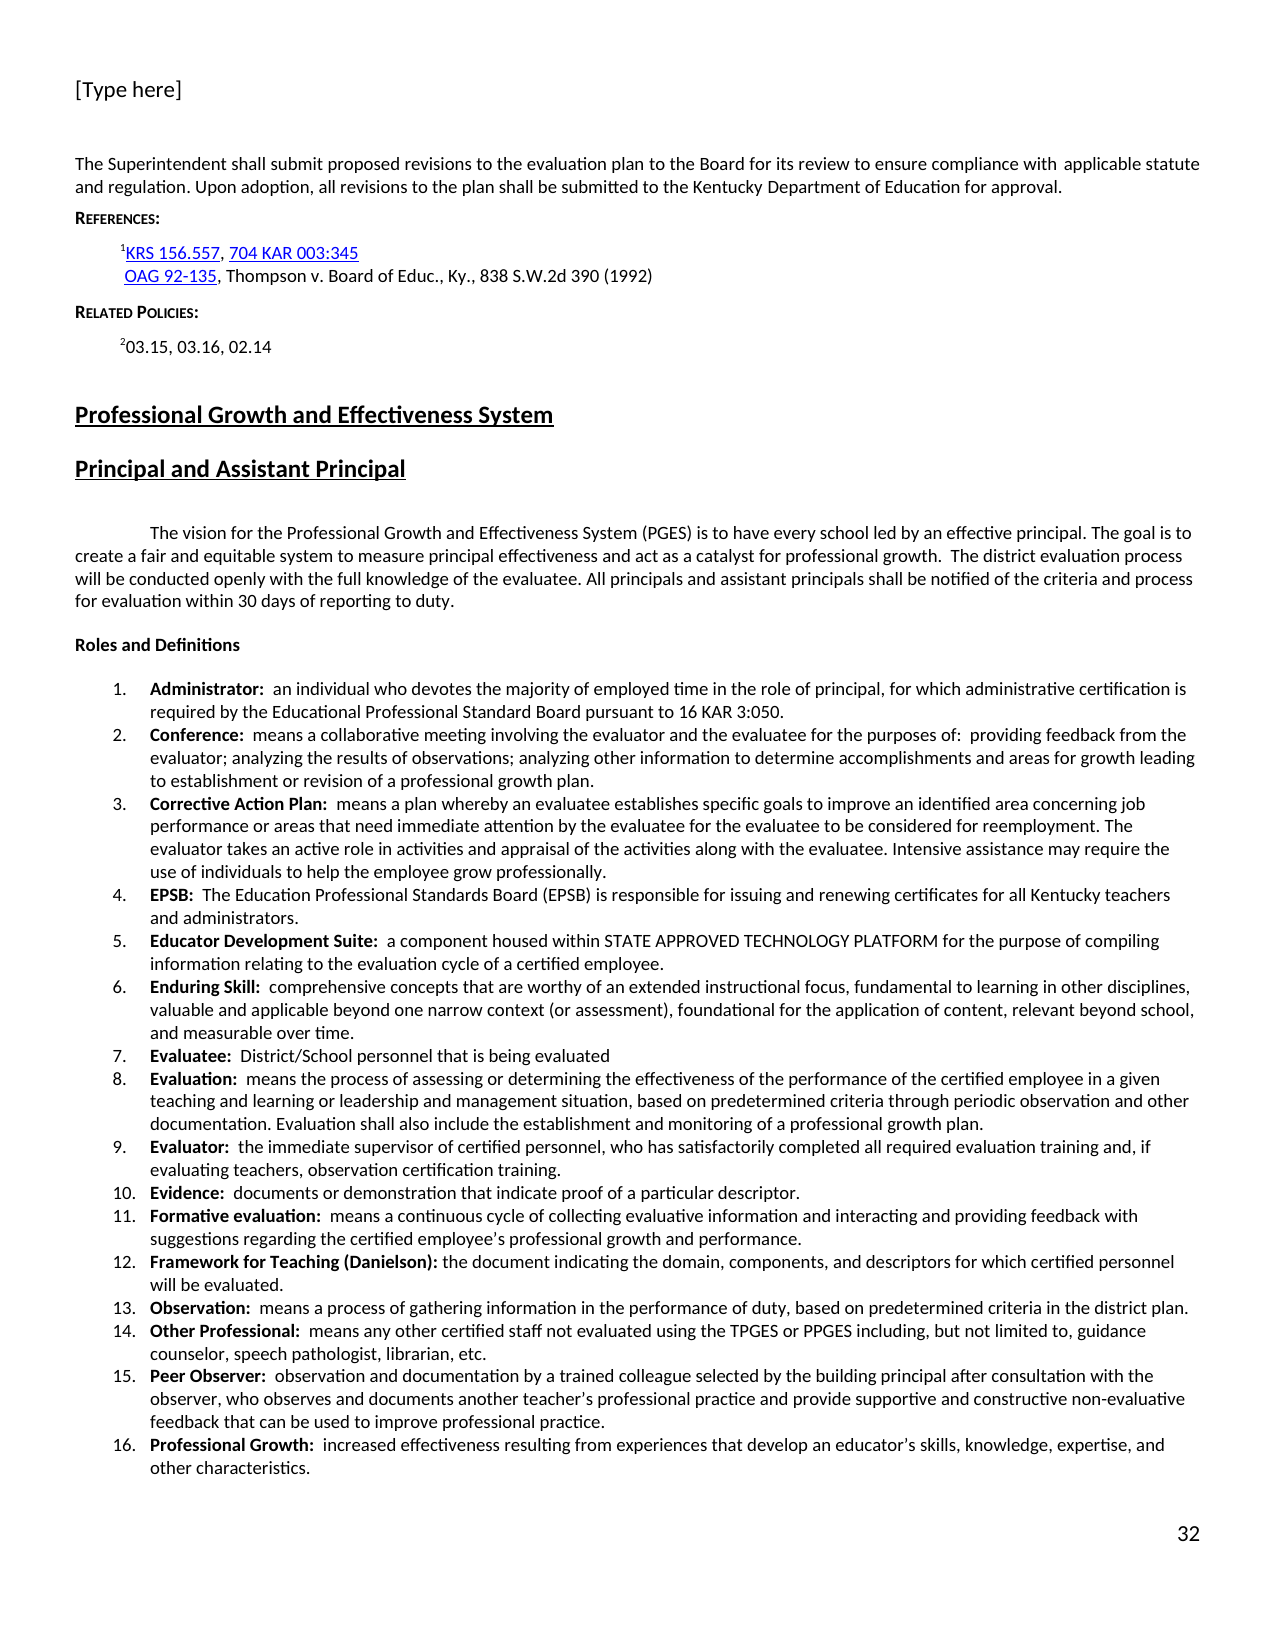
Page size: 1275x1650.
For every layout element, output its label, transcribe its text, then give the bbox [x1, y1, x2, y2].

text 1KRS 156.557, 704 KAR 003:345 [120, 241, 1200, 264]
text Principal and Assistant Principal [75, 453, 1200, 483]
list Professional Growth: increased effectiveness resulting from experiences that develop an educator’s skills, knowledge, expertise, and other characteristics. [112, 1433, 1200, 1479]
list Evaluator: the immediate supervisor of certified personnel, who has satisfactorily completed all required evaluation training and, if evaluating teachers, observation certification training. [112, 1135, 1200, 1181]
subtitle References: [75, 206, 1200, 229]
list Corrective Action Plan: means a plan whereby an evaluatee establishes specific goals to improve an identified area concerning job performance or areas that need immediate attention by the evaluatee for the evaluatee to be considered for reemployment. The evaluator takes an active role in activities and appraisal of the activities along with the evaluatee. Intensive assistance may require the use of individuals to help the employee grow professionally. [112, 792, 1200, 883]
list Educator Development Suite: a component housed within STATE APPROVED TECHNOLOGY PLATFORM for the purpose of compiling information relating to the evaluation cycle of a certified employee. [112, 929, 1200, 975]
text 203.15, 03.16, 02.14 [120, 335, 1200, 358]
subtitle Related Policies: [75, 300, 1200, 323]
list Formative evaluation: means a continuous cycle of collecting evaluative information and interacting and providing feedback with suggestions regarding the certified employee’s professional growth and performance. [112, 1204, 1200, 1250]
list Framework for Teaching (Danielson): the document indicating the domain, components, and descriptors for which certified personnel will be evaluated. [112, 1250, 1200, 1296]
list Conference: means a collaborative meeting involving the evaluator and the evaluatee for the purposes of: providing feedback from the evaluator; analyzing the results of observations; analyzing other information to determine accomplishments and areas for growth leading to establishment or revision of a professional growth plan. [112, 723, 1200, 792]
list Evidence: documents or demonstration that indicate proof of a particular descriptor. [112, 1181, 1200, 1204]
list Administrator: an individual who devotes the majority of employed time in the role of principal, for which administrative certification is required by the Educational Professional Standard Board pursuant to 16 KAR 3:050. [112, 677, 1200, 723]
list Enduring Skill: comprehensive concepts that are worthy of an extended instructional focus, fundamental to learning in other disciplines, valuable and applicable beyond one narrow context (or assessment), foundational for the application of content, relevant beyond school, and measurable over time. [112, 975, 1200, 1044]
text Roles and Definitions [75, 633, 1200, 656]
list Other Professional: means any other certified staff not evaluated using the TPGES or PPGES including, but not limited to, guidance counselor, speech pathologist, librarian, etc. [112, 1319, 1200, 1364]
list Peer Observer: observation and documentation by a trained colleague selected by the building principal after consultation with the observer, who observes and documents another teacher’s professional practice and provide supportive and constructive non-evaluative feedback that can be used to improve professional practice. [112, 1364, 1200, 1433]
list Evaluation: means the process of assessing or determining the effectiveness of the performance of the certified employee in a given teaching and learning or leadership and management situation, based on predetermined criteria through periodic observation and other documentation. Evaluation shall also include the establishment and monitoring of a professional growth plan. [112, 1067, 1200, 1135]
text OAG 92-135, Thompson v. Board of Educ., Ky., 838 S.W.2d 390 (1992) [120, 264, 1200, 287]
list Evaluatee: District/School personnel that is being evaluated [112, 1044, 1200, 1067]
text The vision for the Professional Growth and Effectiveness System (PGES) is to have every school led by an effective principal. The goal is to create a fair and equitable system to measure principal effectiveness and act as a catalyst for professional growth. The district evaluation process will be conducted openly with the full knowledge of the evaluatee. All principals and assistant principals shall be notified of the criteria and process for evaluation within 30 days of reporting to duty. [75, 521, 1200, 612]
text Professional Growth and Effectiveness System [75, 399, 1200, 430]
list Observation: means a process of gathering information in the performance of duty, based on predetermined criteria in the district plan. [112, 1296, 1200, 1319]
text The Superintendent shall submit proposed revisions to the evaluation plan to the Board for its review to ensure compliance with applicable statute and regulation. Upon adoption, all revisions to the plan shall be submitted to the Kentucky Department of Education for approval. [75, 152, 1200, 198]
list EPSB: The Education Professional Standards Board (EPSB) is responsible for issuing and renewing certificates for all Kentucky teachers and administrators. [112, 883, 1200, 929]
